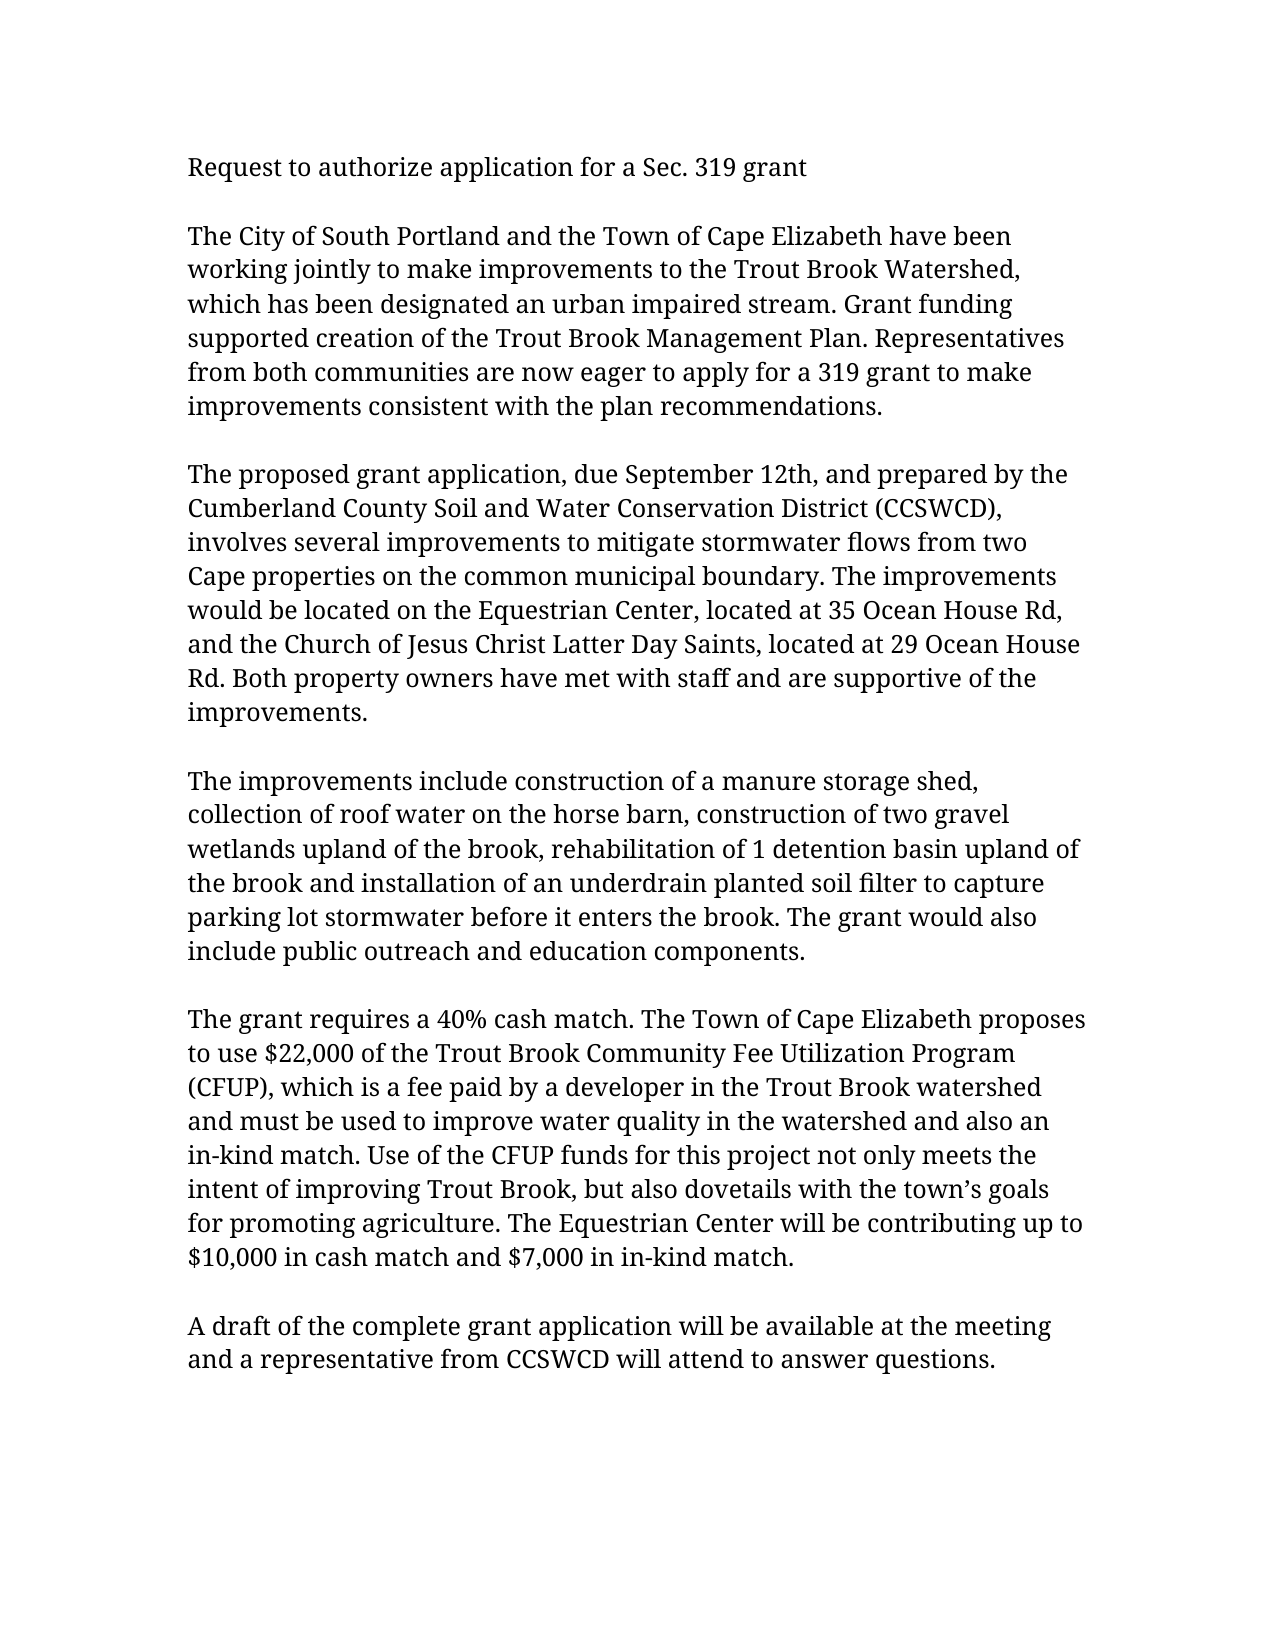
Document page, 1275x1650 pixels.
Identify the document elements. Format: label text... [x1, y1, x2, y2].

text The proposed grant application, due September 12th, and prepared by the Cumberland County Soil and Water Conservation District (CCSWCD), involves several improvements to mitigate stormwater flows from two Cape properties on the common municipal boundary. The improvements would be located on the Equestrian Center, located at 35 Ocean House Rd, and the Church of Jesus Christ Latter Day Saints, located at 29 Ocean House Rd. Both property owners have met with staff and are supportive of the improvements. [187, 457, 1087, 729]
text A draft of the complete grant application will be available at the meeting and a representative from CCSWCD will attend to answer questions. [187, 1308, 1087, 1376]
text The grant requires a 40% cash match. The Town of Cape Elizabeth proposes to use $22,000 of the Trout Brook Community Fee Utilization Program (CFUP), which is a fee paid by a developer in the Trout Brook watershed and must be used to improve water quality in the watershed and also an in-kind match. Use of the CFUP funds for this project not only meets the intent of improving Trout Brook, but also dovetails with the town’s goals for promoting agriculture. The Equestrian Center will be contributing up to $10,000 in cash match and $7,000 in in-kind match. [187, 1002, 1087, 1274]
text The improvements include construction of a manure storage shed, collection of roof water on the horse barn, construction of two gravel wetlands upland of the brook, rehabilitation of 1 detention basin upland of the brook and installation of an underdrain planted soil filter to capture parking lot stormwater before it enters the brook. The grant would also include public outreach and education components. [187, 763, 1087, 967]
text Request to authorize application for a Sec. 319 grant [187, 150, 1087, 184]
text The City of South Portland and the Town of Cape Elizabeth have been working jointly to make improvements to the Trout Brook Watershed, which has been designated an urban impaired stream. Grant funding supported creation of the Trout Brook Management Plan. Representatives from both communities are now eager to apply for a 319 grant to make improvements consistent with the plan recommendations. [187, 218, 1087, 422]
